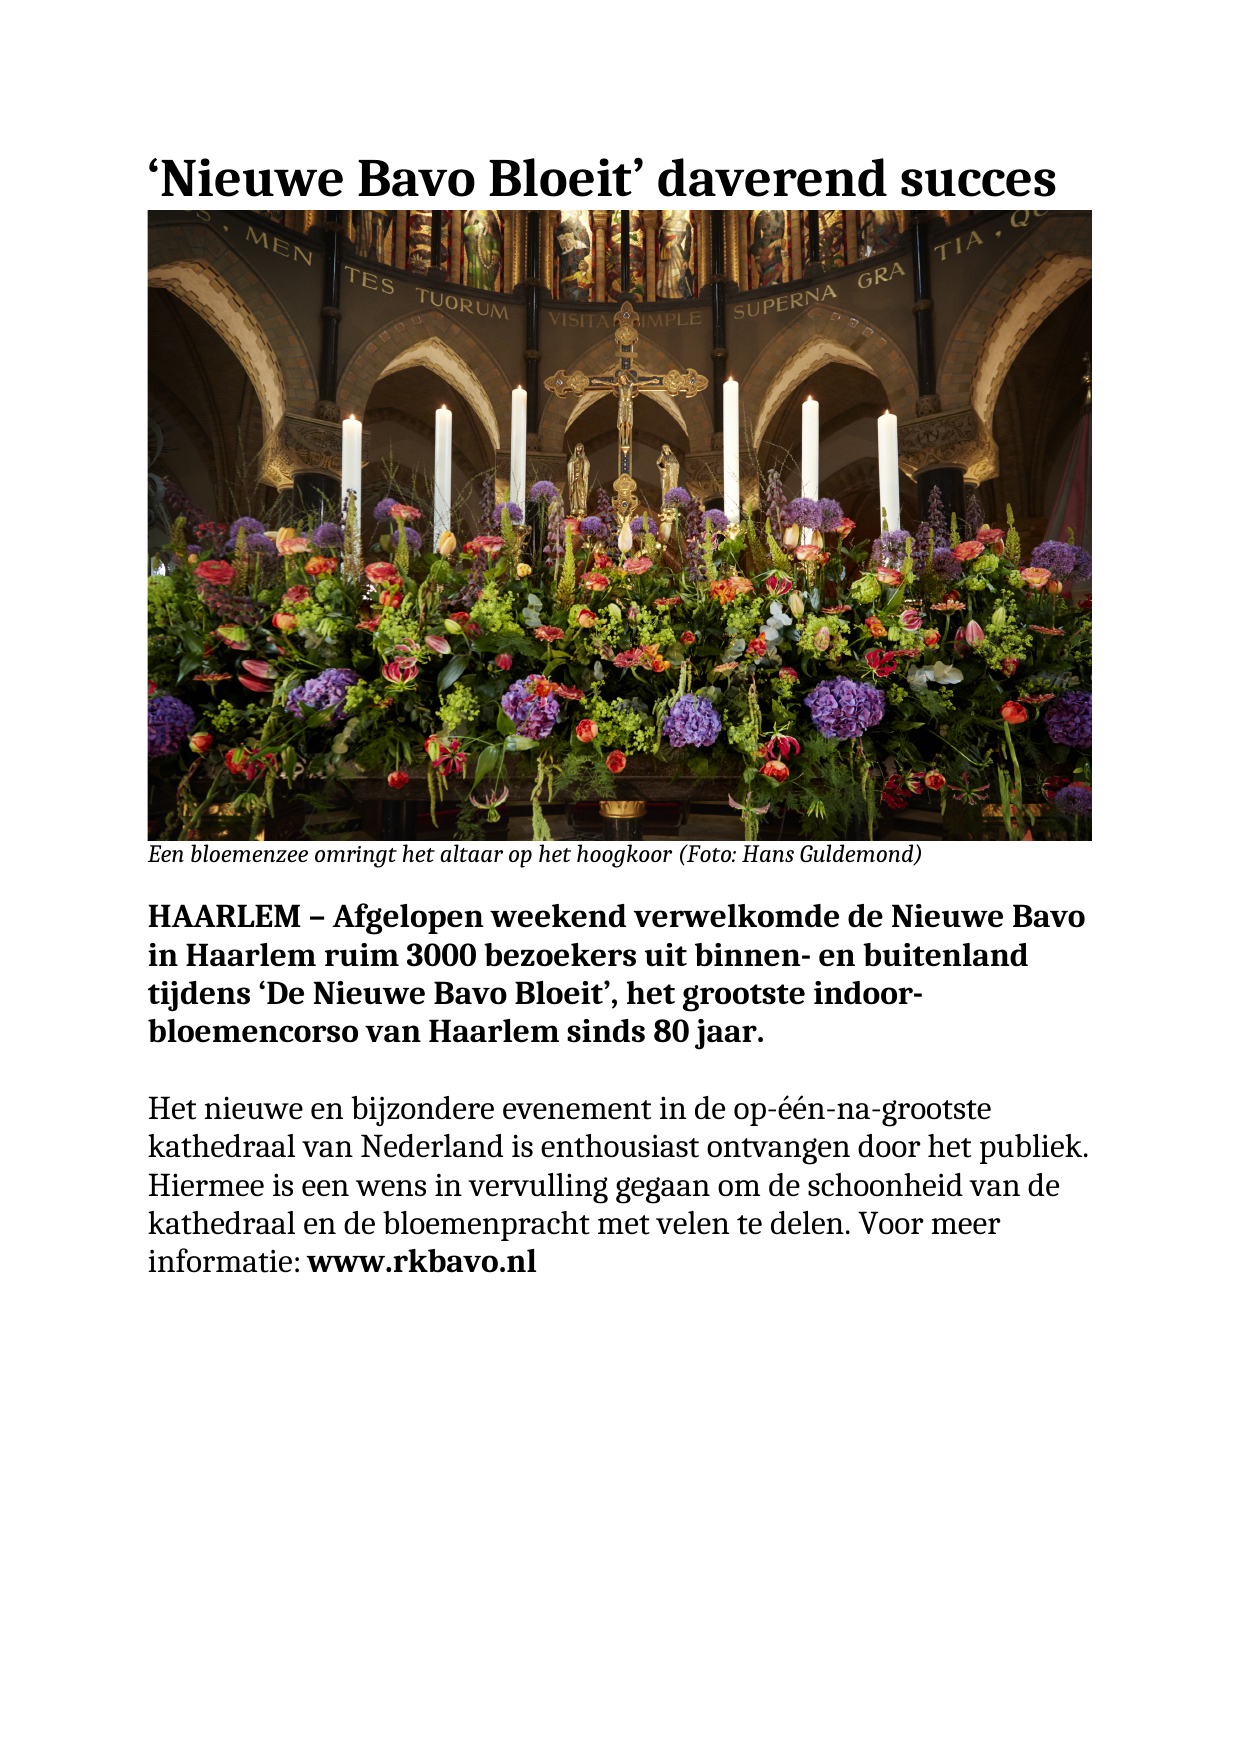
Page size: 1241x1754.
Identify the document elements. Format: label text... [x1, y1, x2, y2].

text HAARLEM – Afgelopen weekend verwelkomde de Nieuwe Bavo in Haarlem ruim 3000 bezoekers uit binnen- en buitenland tijdens ‘De Nieuwe Bavo Bloeit’, het grootste indoor-bloemencorso van Haarlem sinds 80 jaar. Het nieuwe en bijzondere evenement in de op-één-na-grootste kathedraal van Nederland is enthousiast ontvangen door het publiek. Hiermee is een wens in vervulling gegaan om de schoonheid van de kathedraal en de bloemenpracht met velen te delen. Voor meer informatie: www.rkbavo.nl [148, 898, 1093, 1281]
picture [147, 210, 1092, 841]
text Een bloemenzee omringt het altaar op het hoogkoor (Foto: Hans Guldemond) [148, 840, 1093, 898]
